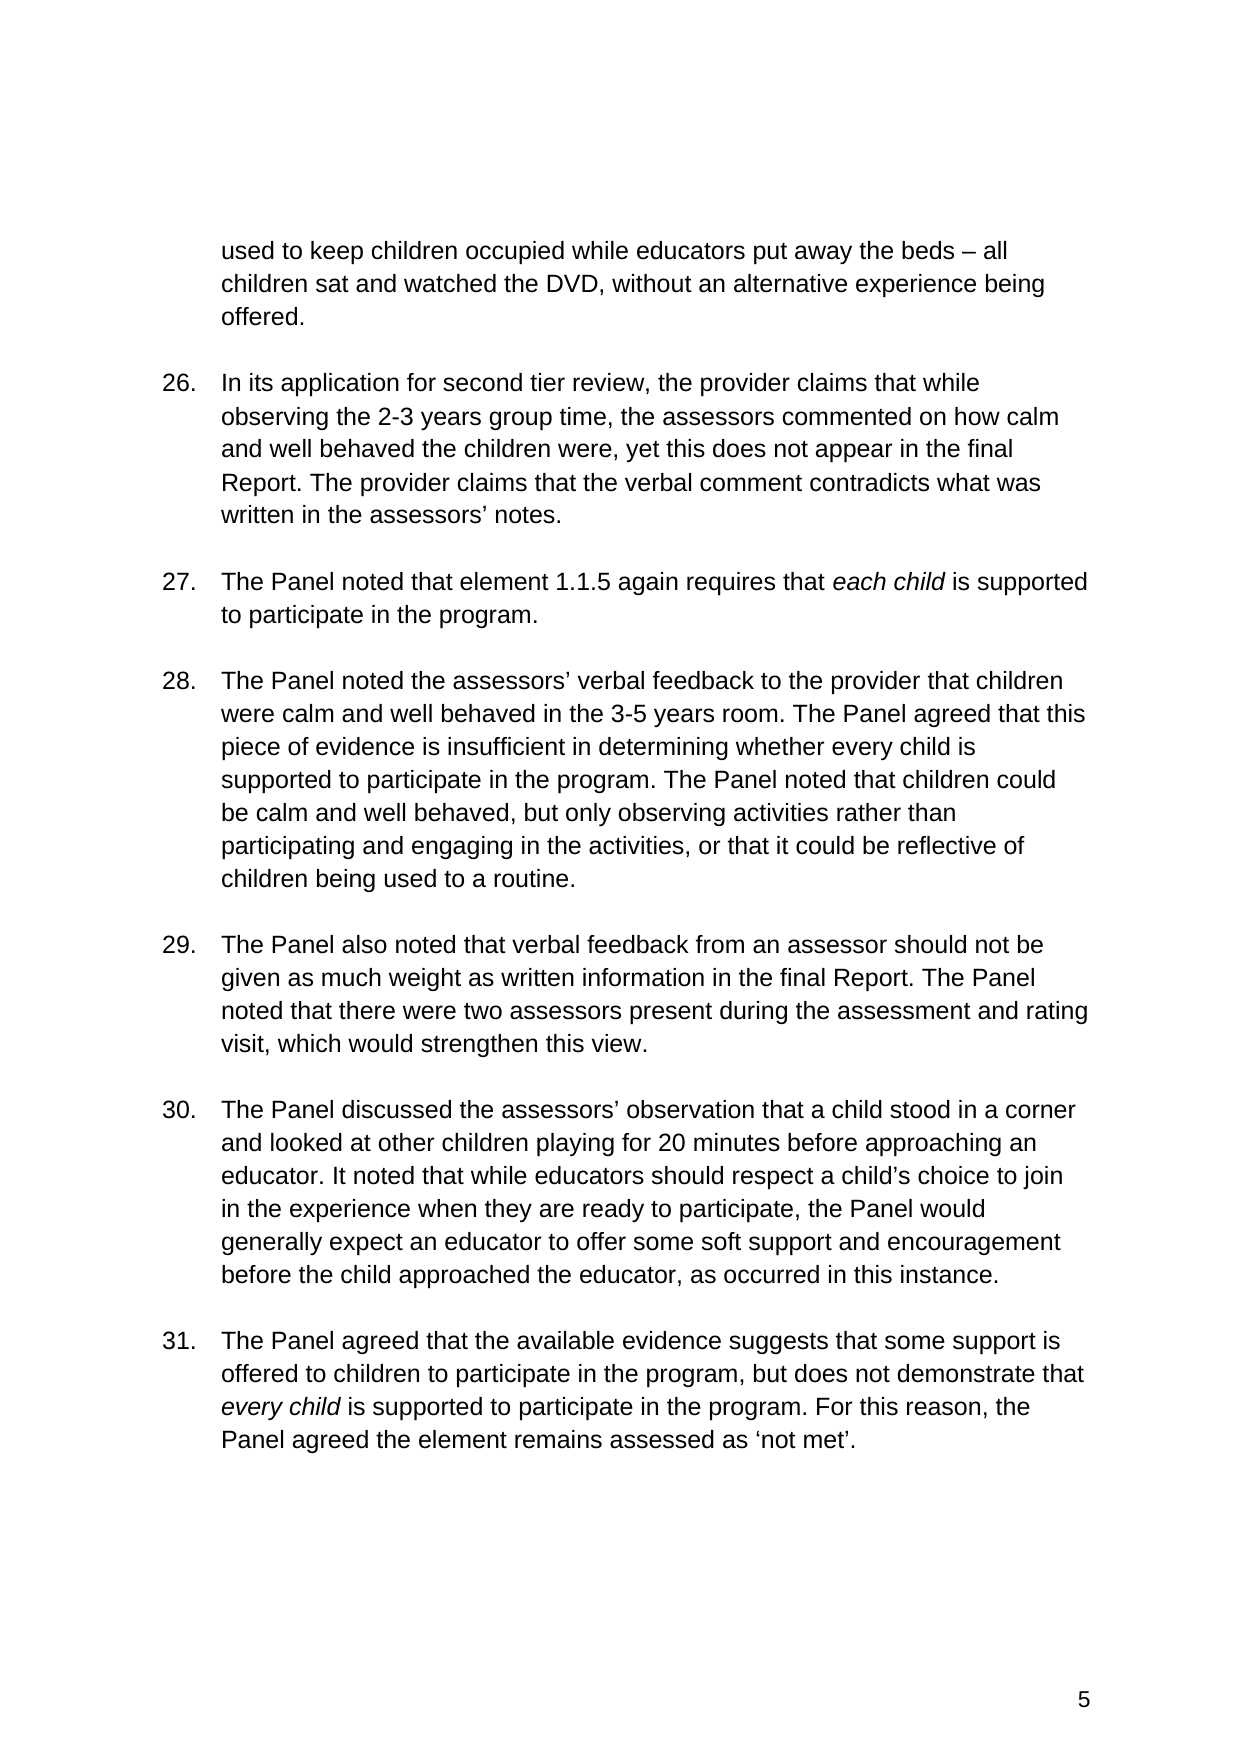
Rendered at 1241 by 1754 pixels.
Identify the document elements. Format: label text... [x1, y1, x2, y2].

list The Panel also noted that verbal feedback from an assessor should not be given as much weight as written information in the final Report. The Panel noted that there were two assessors present during the assessment and rating visit, which would strengthen this view. [162, 930, 1090, 1058]
list The Panel discussed the assessors’ observation that a child stood in a corner and looked at other children playing for 20 minutes before approaching an educator. It noted that while educators should respect a child’s choice to join in the experience when they are ready to participate, the Panel would generally expect an educator to offer some soft support and encouragement before the child approached the educator, as occurred in this instance. [162, 1095, 1090, 1289]
list The Panel noted the assessors’ verbal feedback to the provider that children were calm and well behaved in the 3-5 years room. The Panel agreed that this piece of evidence is insufficient in determining whether every child is supported to participate in the program. The Panel noted that children could be calm and well behaved, but only observing activities rather than participating and engaging in the activities, or that it could be reflective of children being used to a routine. [162, 666, 1090, 892]
list The Panel agreed that the available evidence suggests that some support is offered to children to participate in the program, but does not demonstrate that every child is supported to participate in the program. For this reason, the Panel agreed the element remains assessed as ‘not met’. [162, 1326, 1090, 1454]
list In its application for second tier review, the provider claims that while observing the 2-3 years group time, the assessors commented on how calm and well behaved the children were, yet this does not appear in the final Report. The provider claims that the verbal comment contradicts what was written in the assessors’ notes. [162, 368, 1090, 529]
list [162, 236, 1090, 331]
list The Panel noted that element 1.1.5 again requires that each child is supported to participate in the program. [162, 567, 1090, 628]
